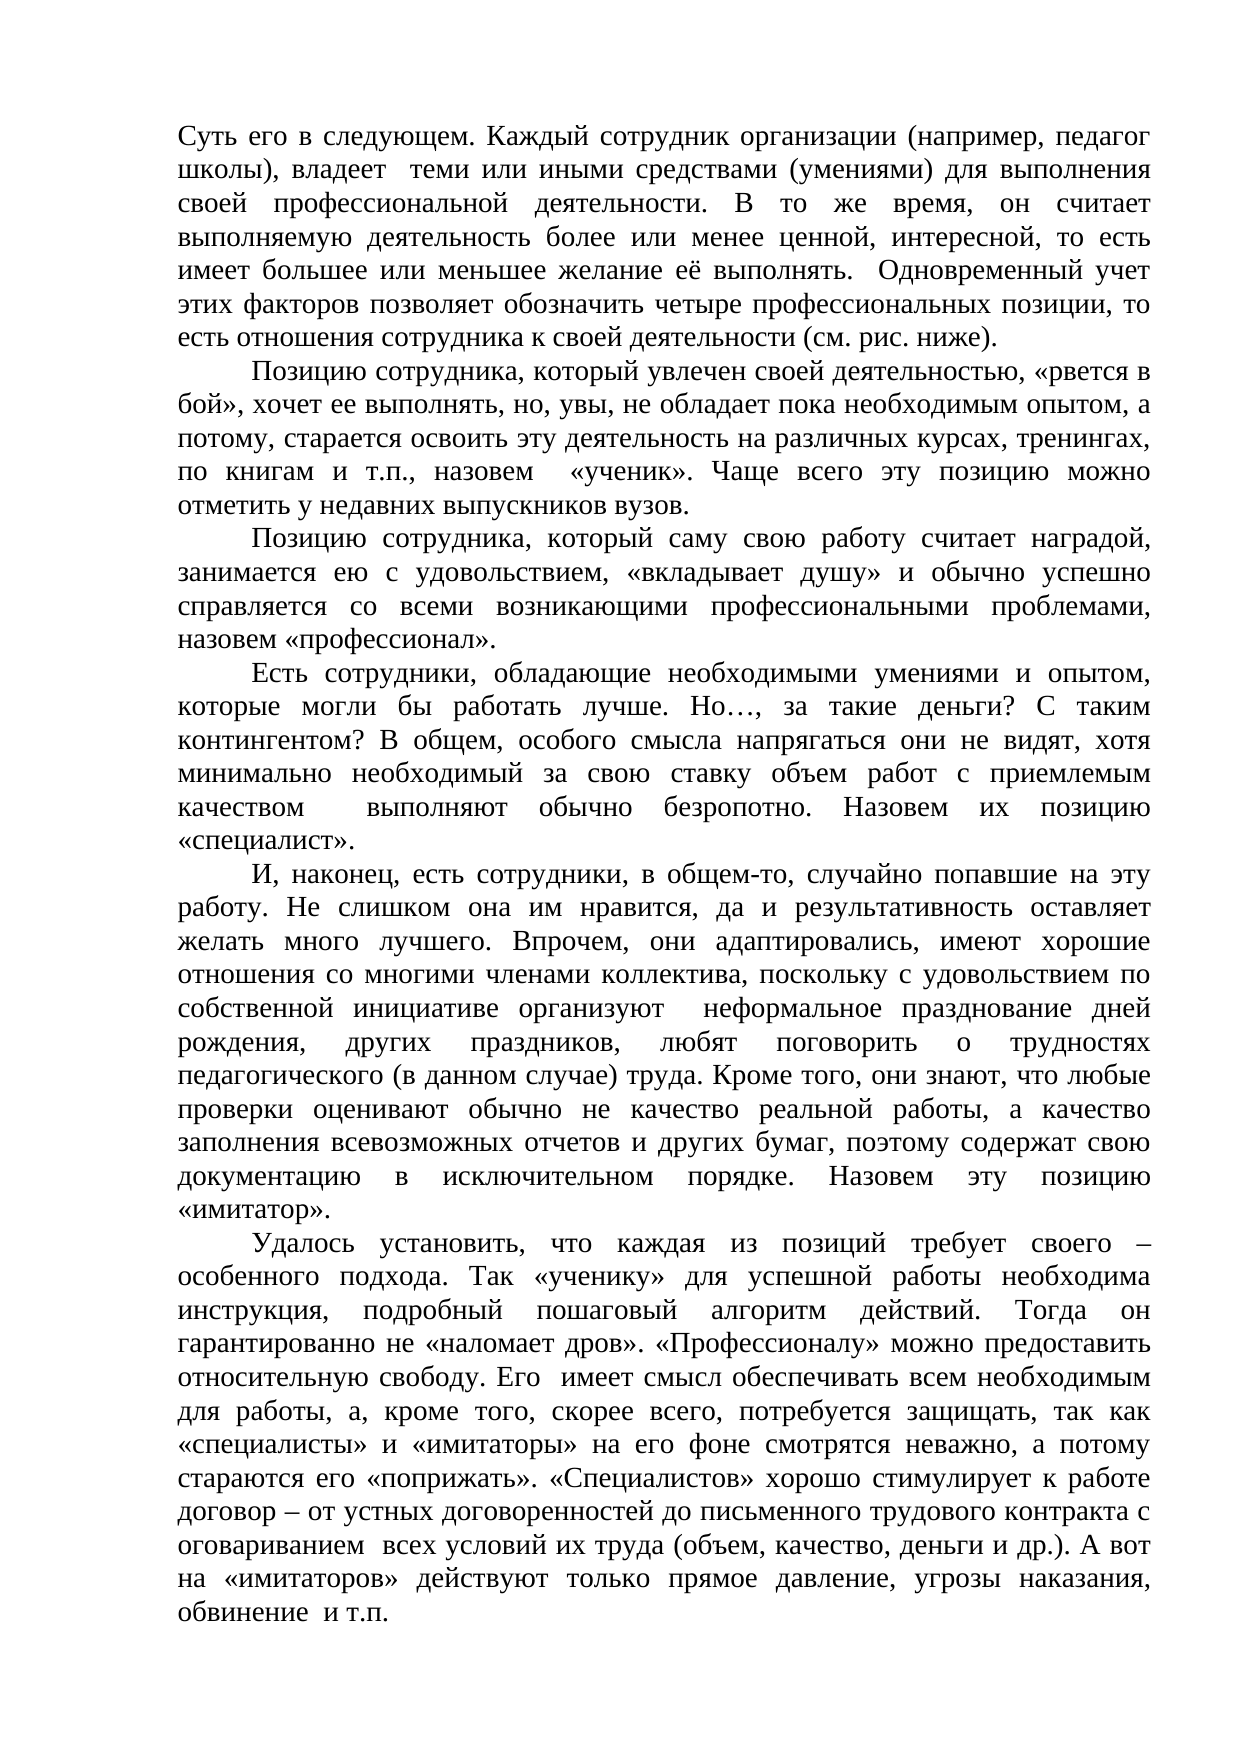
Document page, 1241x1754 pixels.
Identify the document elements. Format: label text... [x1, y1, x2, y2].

text Есть сотрудники, обладающие необходимыми умениями и опытом, которые могли бы работать лучше. Но…, за такие деньги? С таким контингентом? В общем, особого смысла напрягаться они не видят, хотя минимально необходимый за свою ставку объем работ с приемлемым качеством выполняют обычно безропотно. Назовем их позицию «специалист». [177, 655, 1152, 856]
text И, наконец, есть сотрудники, в общем-то, случайно попавшие на эту работу. Не слишком она им нравится, да и результативность оставляет желать много лучшего. Впрочем, они адаптировались, имеют хорошие отношения со многими членами коллектива, поскольку с удовольствием по собственной инициативе организуют неформальное празднование дней рождения, других праздников, любят поговорить о трудностях педагогического (в данном случае) труда. Кроме того, они знают, что любые проверки оценивают обычно не качество реальной работы, а качество заполнения всевозможных отчетов и других бумаг, поэтому содержат свою документацию в исключительном порядке. Назовем эту позицию «имитатор». [177, 856, 1152, 1225]
text Позицию сотрудника, который саму свою работу считает наградой, занимается ею с удовольствием, «вкладывает душу» и обычно успешно справляется со всеми возникающими профессиональными проблемами, назовем «профессионал». [177, 521, 1152, 655]
text Удалось установить, что каждая из позиций требует своего – особенного подхода. Так «ученику» для успешной работы необходима инструкция, подробный пошаговый алгоритм действий. Тогда он гарантированно не «наломает дров». «Профессионалу» можно предоставить относительную свободу. Его имеет смысл обеспечивать всем необходимым для работы, а, кроме того, скорее всего, потребуется защищать, так как «специалисты» и «имитаторы» на его фоне смотрятся неважно, а потому стараются его «поприжать». «Специалистов» хорошо стимулирует к работе договор – от устных договоренностей до письменного трудового контракта с оговариванием всех условий их труда (объем, качество, деньги и др.). А вот на «имитаторов» действуют только прямое давление, угрозы наказания, обвинение и т.п. [177, 1225, 1152, 1627]
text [177, 118, 1152, 353]
text Позицию сотрудника, который увлечен своей деятельностью, «рвется в бой», хочет ее выполнять, но, увы, не обладает пока необходимым опытом, а потому, старается освоить эту деятельность на различных курсах, тренингах, по книгам и т.п., назовем «ученик». Чаще всего эту позицию можно отметить у недавних выпускников вузов. [177, 353, 1152, 521]
